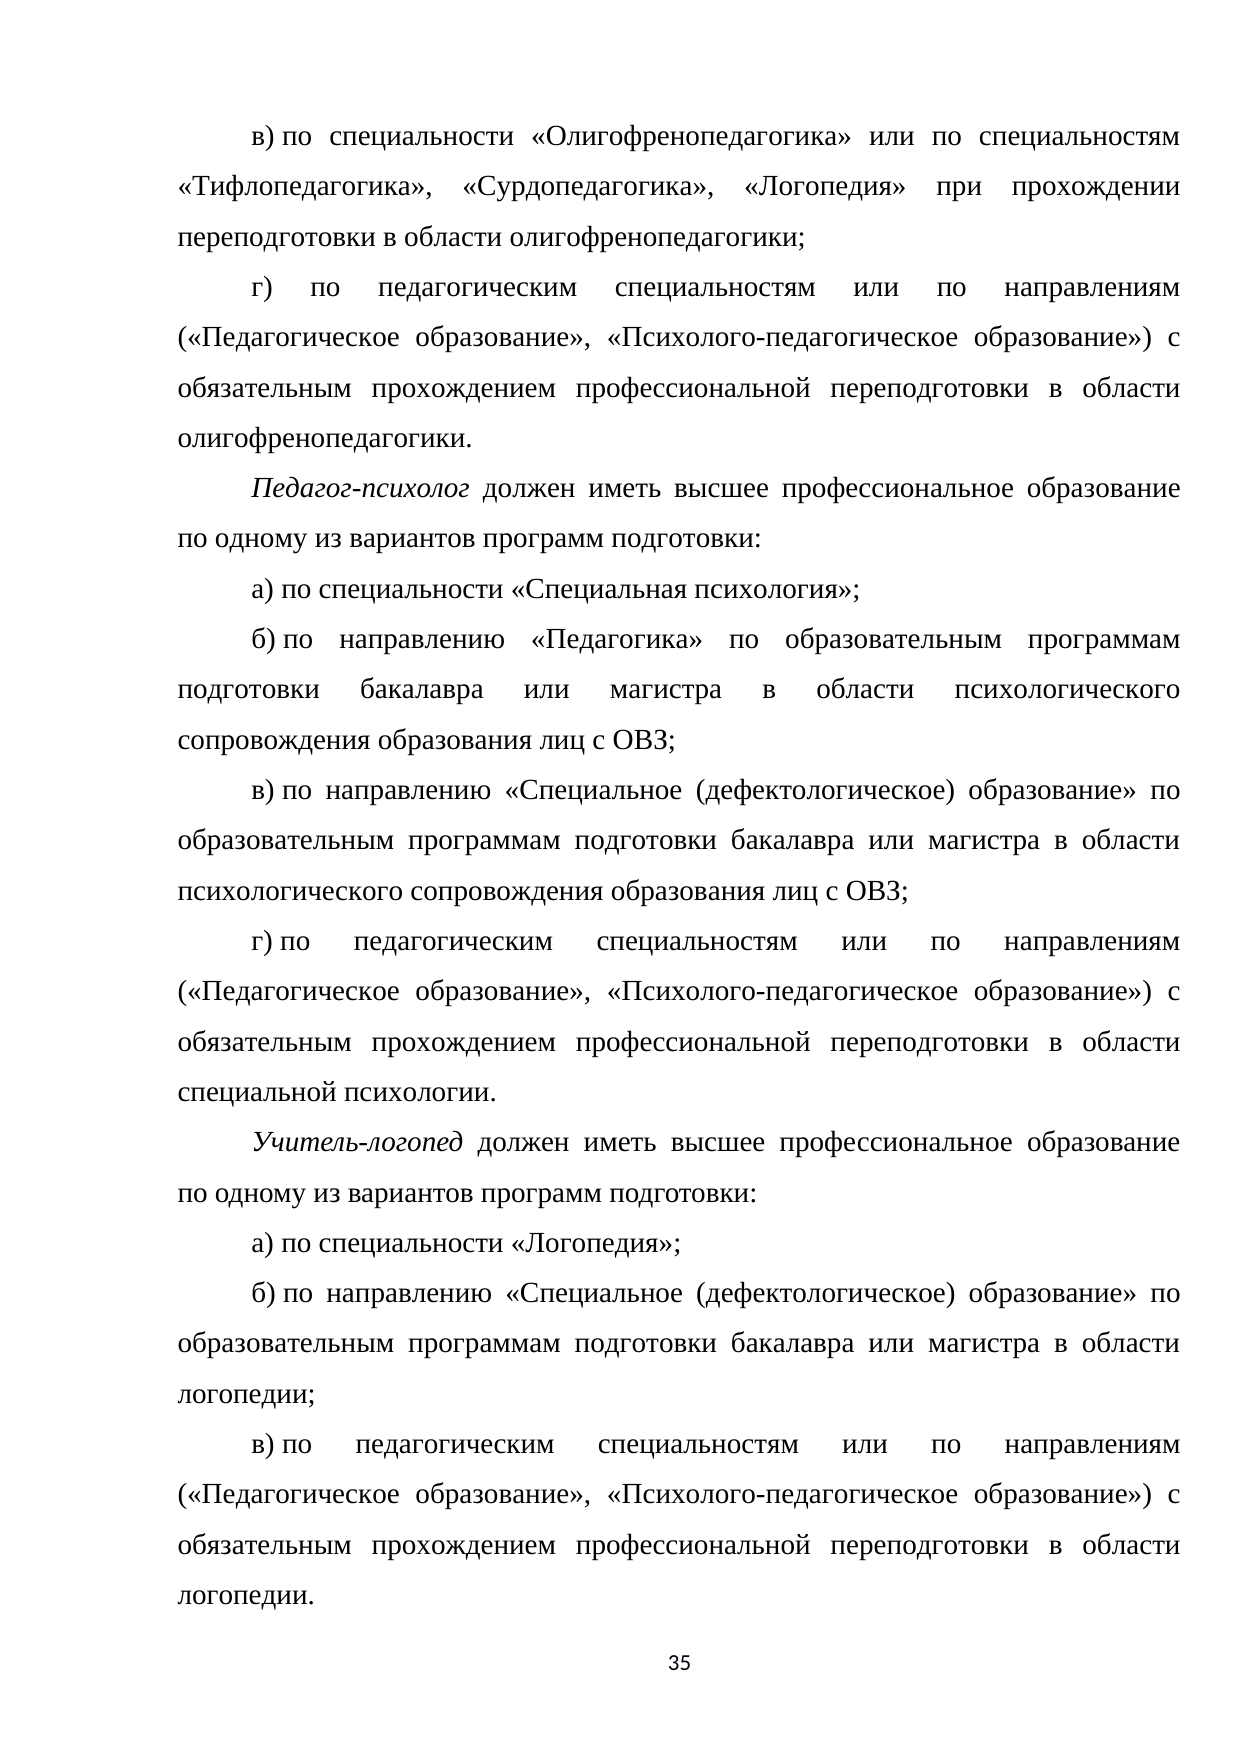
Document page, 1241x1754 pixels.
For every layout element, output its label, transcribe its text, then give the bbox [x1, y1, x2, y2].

text а) по специальности «Логопедия»; [177, 1225, 1181, 1258]
text б) по направлению «Педагогика» по образовательным программам подготовки бакалавра или магистра в области психологического сопровождения образования лиц с ОВЗ; [177, 621, 1181, 755]
text г) по педагогическим специальностям или по направлениям («Педагогическое образование», «Психолого-педагогическое образование») с обязательным прохождением профессиональной переподготовки в области специальной психологии. [177, 923, 1181, 1108]
text Педагог-психолог должен иметь высшее профессиональное образование по одному из вариантов программ подготовки: [177, 470, 1181, 554]
text в) по педагогическим специальностям или по направлениям («Педагогическое образование», «Психолого-педагогическое образование») с обязательным прохождением профессиональной переподготовки в области логопедии. [177, 1426, 1181, 1611]
text б) по направлению «Специальное (дефектологическое) образование» по образовательным программам подготовки бакалавра или магистра в области логопедии; [177, 1275, 1181, 1409]
text в) по направлению «Специальное (дефектологическое) образование» по образовательным программам подготовки бакалавра или магистра в области психологического сопровождения образования лиц с ОВЗ; [177, 772, 1181, 906]
text Учитель-логопед должен иметь высшее профессиональное образование по одному из вариантов программ подготовки: [177, 1124, 1181, 1208]
text в) по специальности «Олигофренопедагогика» или по специальностям «Тифлопедагогика», «Сурдопедагогика», «Логопедия» при прохождении переподготовки в области олигофренопедагогики; [177, 118, 1181, 252]
text а) по специальности «Специальная психология»; [177, 571, 1181, 604]
text г) по педагогическим специальностям или по направлениям («Педагогическое образование», «Психолого-педагогическое образование») с обязательным прохождением профессиональной переподготовки в области олигофренопедагогики. [177, 269, 1181, 453]
